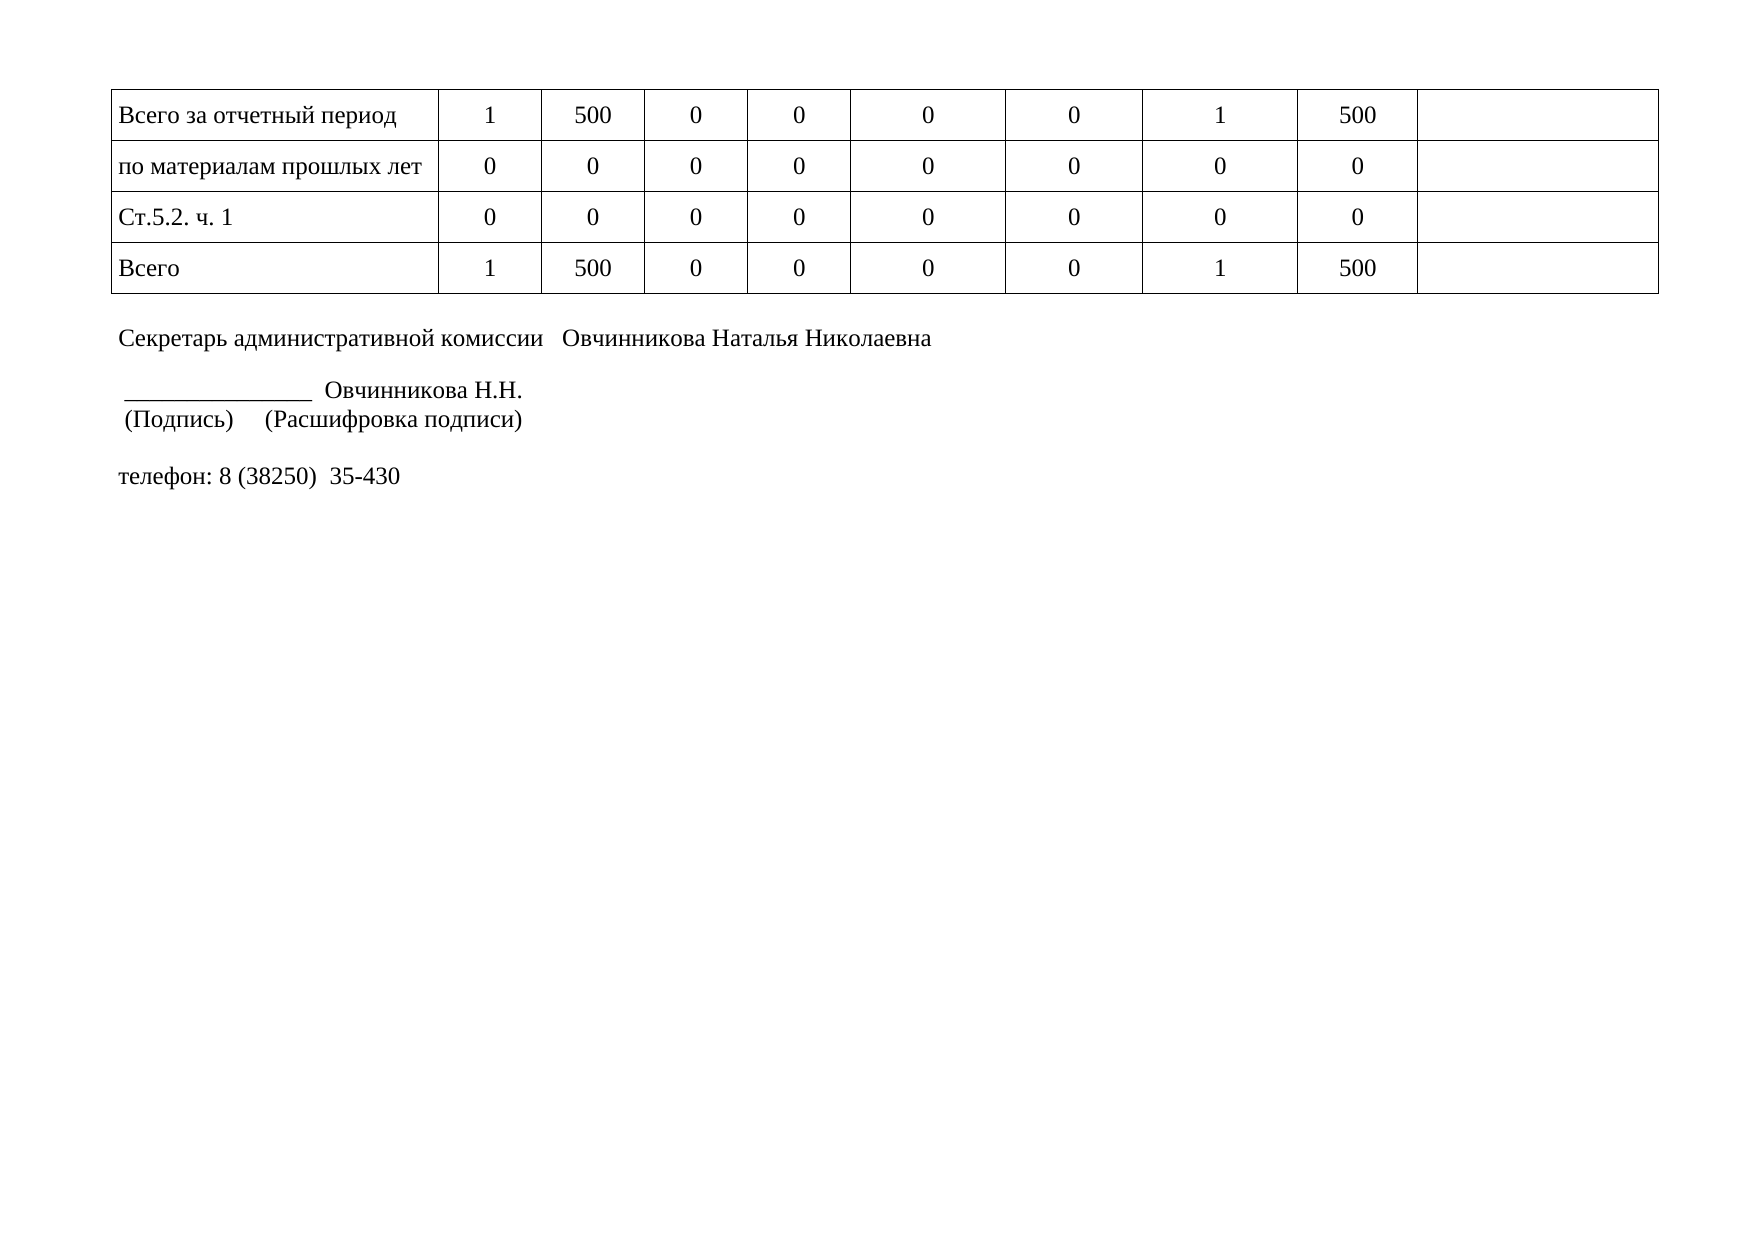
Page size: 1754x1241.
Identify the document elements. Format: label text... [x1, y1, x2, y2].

table_cell 1 [439, 90, 541, 140]
table_cell 1 [1143, 243, 1297, 293]
table_cell 0 [439, 192, 541, 242]
table_cell 0 [851, 90, 1005, 140]
table_cell 0 [645, 243, 747, 293]
table_cell 0 [1143, 192, 1297, 242]
text телефон: 8 (38250) 35-430 [118, 461, 1636, 490]
table_cell 0 [748, 141, 850, 191]
table_cell 0 [645, 141, 747, 191]
table_cell 0 [1143, 141, 1297, 191]
table_cell по материалам прошлых лет [112, 141, 438, 191]
table_cell Всего за отчетный период [112, 90, 438, 140]
table_cell 0 [439, 141, 541, 191]
table_cell [1418, 90, 1658, 140]
table_cell 0 [748, 192, 850, 242]
table_cell 0 [542, 141, 644, 191]
table_cell 0 [1006, 243, 1142, 293]
table_cell 0 [851, 141, 1005, 191]
table_cell 0 [1006, 90, 1142, 140]
table_cell [1418, 192, 1658, 242]
table_cell 0 [1006, 192, 1142, 242]
table_cell [1418, 141, 1658, 191]
text Секретарь административной комиссии Овчинникова Наталья Николаевна [118, 323, 1636, 351]
table_cell 500 [1298, 243, 1417, 293]
table_cell 1 [439, 243, 541, 293]
table_cell [1418, 243, 1658, 293]
table_cell 0 [1298, 141, 1417, 191]
table_cell 500 [542, 243, 644, 293]
table_cell 0 [851, 243, 1005, 293]
table_cell 0 [1298, 192, 1417, 242]
table_cell Всего [112, 243, 438, 293]
table_cell 0 [645, 90, 747, 140]
table_cell 0 [542, 192, 644, 242]
table_cell 1 [1143, 90, 1297, 140]
table_cell 0 [851, 192, 1005, 242]
table_cell 0 [748, 90, 850, 140]
table_cell Ст.5.2. ч. 1 [112, 192, 438, 242]
table_cell 0 [748, 243, 850, 293]
text (Подпись) (Расшифровка подписи) [118, 404, 1636, 432]
table_cell 0 [645, 192, 747, 242]
table_cell 500 [542, 90, 644, 140]
table_cell 0 [1006, 141, 1142, 191]
text _______________ Овчинникова Н.Н. [118, 375, 1636, 404]
table_cell 500 [1298, 90, 1417, 140]
